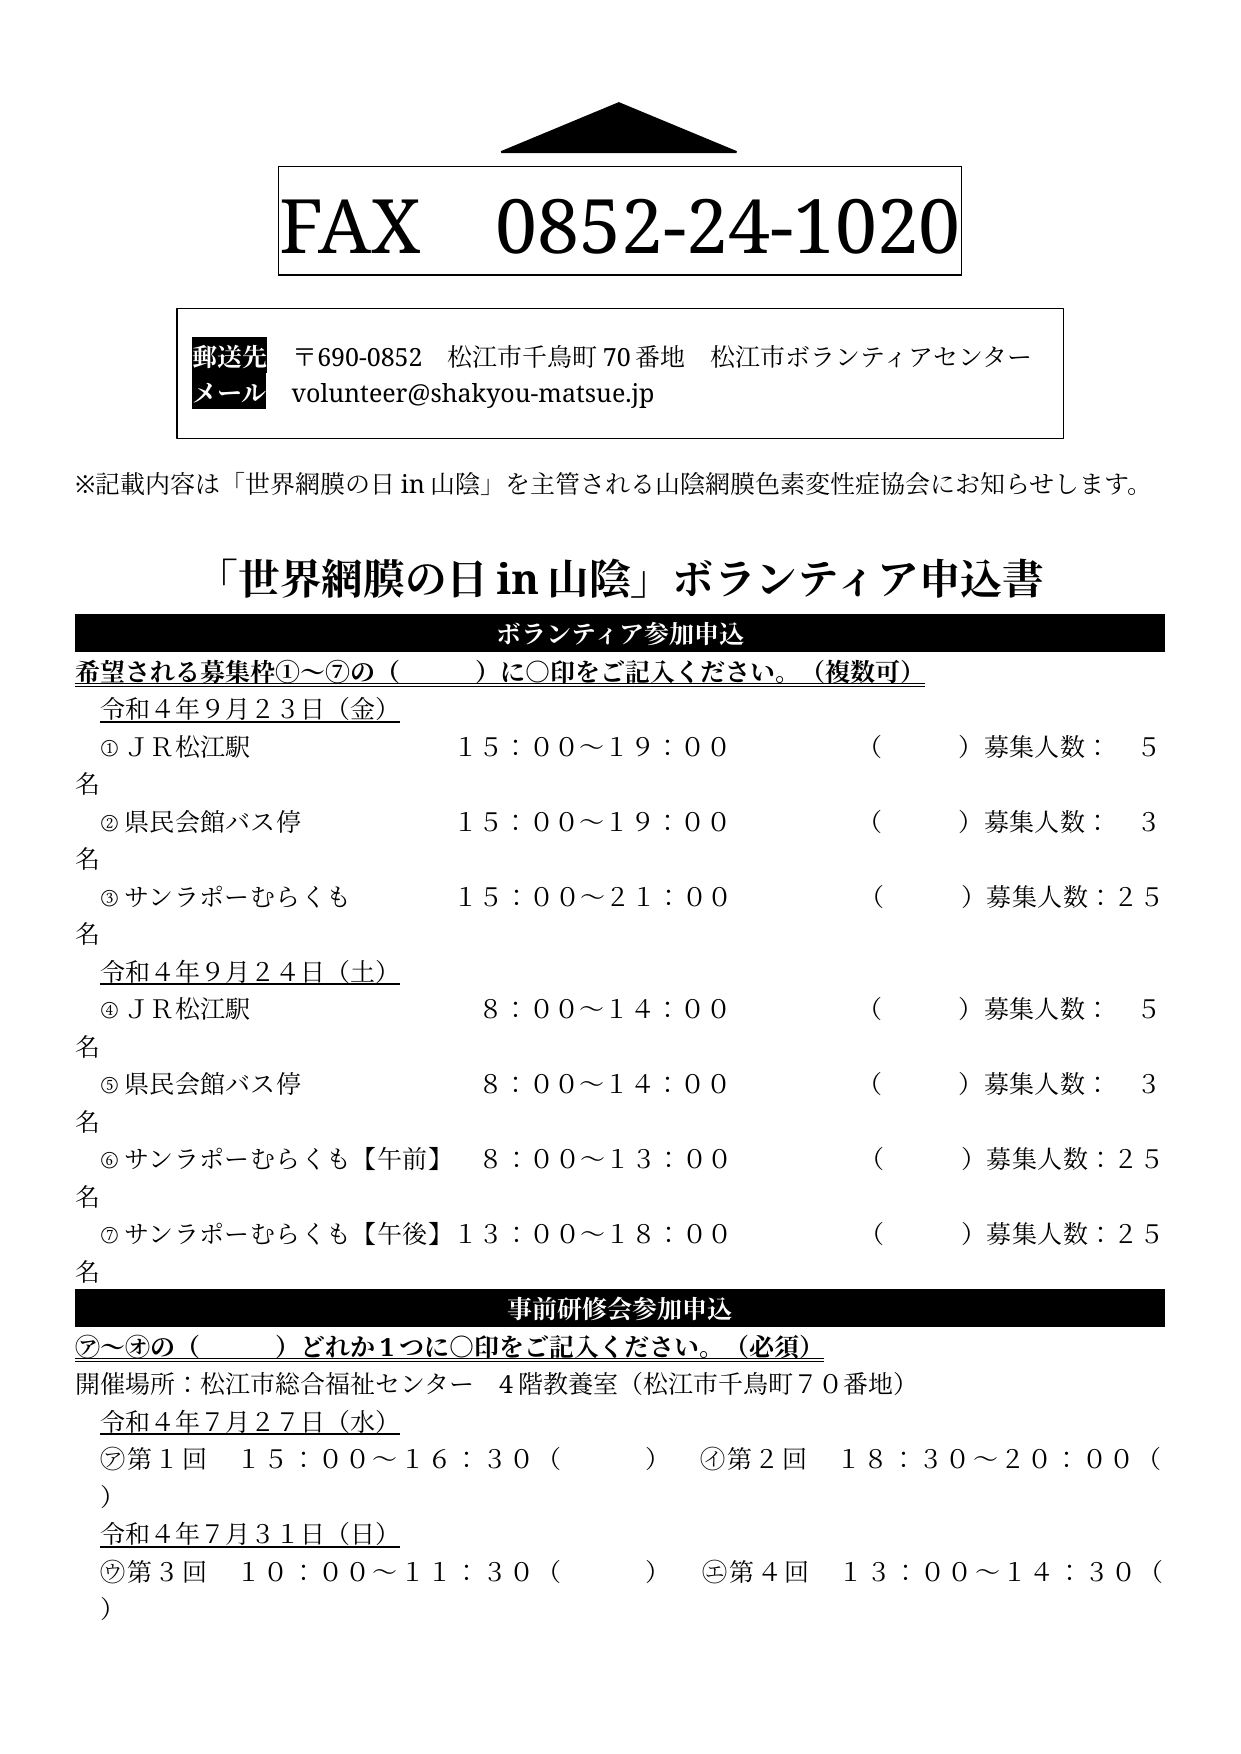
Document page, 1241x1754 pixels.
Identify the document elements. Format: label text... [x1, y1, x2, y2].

text ボランティア参加申込 [75, 614, 1165, 652]
text ※記載内容は「世界網膜の日in山陰」を主管される山陰網膜色素変性症協会にお知らせします。 [75, 464, 1165, 502]
text ⑦サンラポーむらくも【午後】１３：００～１８：００ （ ）募集人数：２５名 [75, 1214, 1165, 1289]
text ㋐～㋔の（ ）どれか1つに○印をご記入ください。（必須） [75, 1327, 1165, 1364]
text FAX 0852-24-1020 [75, 164, 1165, 277]
text 「世界網膜の日in山陰」ボランティア申込書 [75, 539, 1165, 614]
text ⑥サンラポーむらくも【午前】 ８：００～１３：００ （ ）募集人数：２５名 [75, 1139, 1165, 1214]
text ㋐第１回 １５：００～１６：３０（ ） ㋑第２回 １８：３０～２０：００（ ） [75, 1439, 1165, 1514]
text 開催場所：松江市総合福祉センター 4階教養室（松江市千鳥町７０番地） [75, 1364, 1165, 1402]
text 令和４年７月３１日（日） [75, 1514, 1165, 1552]
text 事前研修会参加申込 [75, 1289, 1165, 1327]
text ④ＪＲ松江駅 ８：００～１４：００ （ ）募集人数： ５名 [75, 989, 1165, 1064]
text 令和４年７月２７日（水） [75, 1402, 1165, 1439]
text ㋒第３回 １０：００～１１：３０（ ） ㋓第４回 １３：００～１４：３０（ ） [75, 1552, 1165, 1627]
text 令和４年９月２４日（土） [75, 952, 1165, 989]
text ②県民会館バス停 １５：００～１９：００ （ ）募集人数： ３名 [75, 802, 1165, 877]
text ①ＪＲ松江駅 １５：００～１９：００ （ ）募集人数： ５名 [75, 727, 1165, 802]
text ⑤県民会館バス停 ８：００～１４：００ （ ）募集人数： ３名 [75, 1064, 1165, 1139]
text 希望される募集枠①～⑦の（ ）に○印をご記入ください。（複数可） [75, 652, 1165, 689]
text 令和４年９月２３日（金） [75, 689, 1165, 727]
text ③サンラポーむらくも １５：００～２１：００ （ ）募集人数：２５名 [75, 877, 1165, 952]
